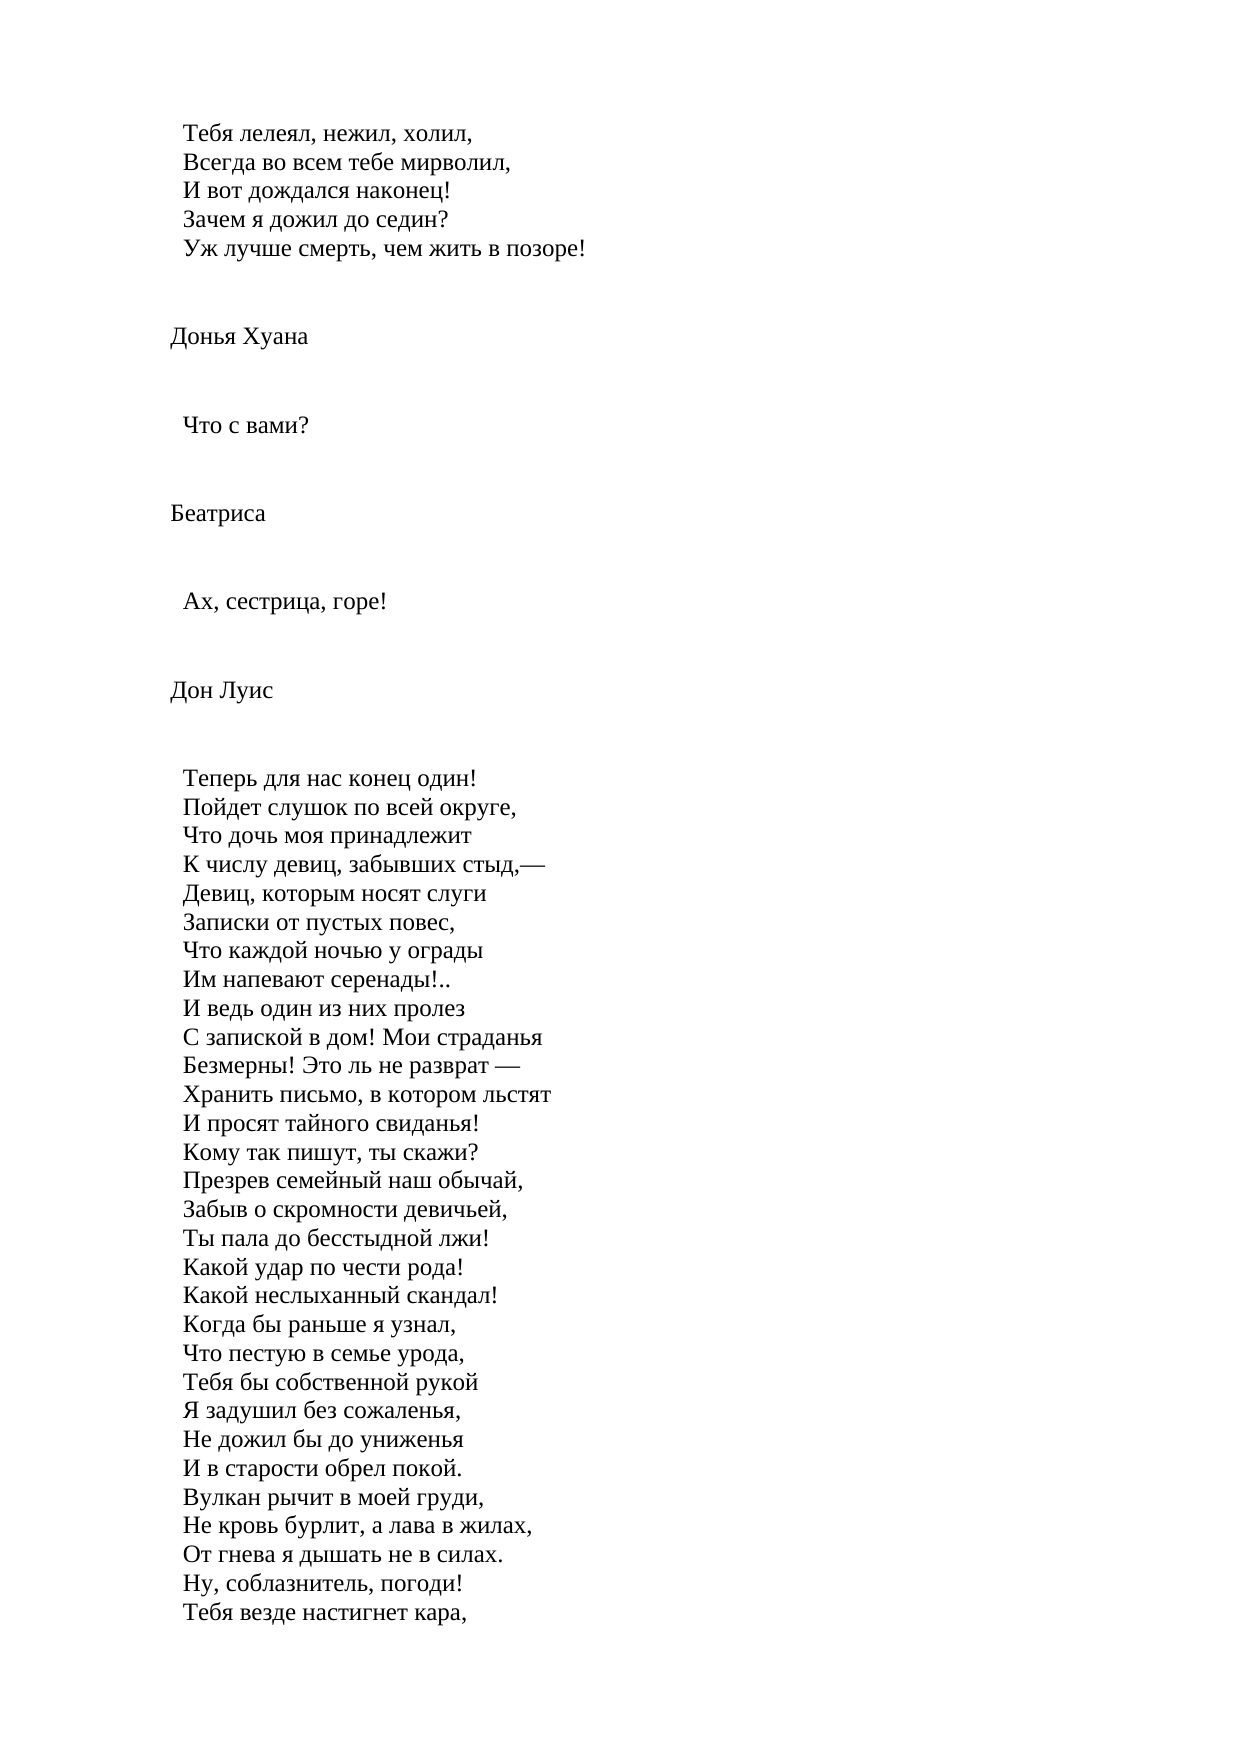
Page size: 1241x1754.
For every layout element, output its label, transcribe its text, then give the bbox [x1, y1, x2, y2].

text Вулкан рычит в моей груди, [139, 1482, 1101, 1511]
text Дон Луис [139, 675, 1101, 703]
text Записки от пустых повес, [139, 907, 1101, 936]
text Ну, соблазнитель, погоди! [139, 1568, 1101, 1597]
text Беатриса [139, 498, 1101, 527]
text Безмерны! Это ль не разврат — [139, 1051, 1101, 1079]
text Тебя лелеял, нежил, холил, [139, 118, 1101, 147]
text Ты пала до бесстыдной лжи! [139, 1223, 1101, 1252]
text Уж лучше смерть, чем жить в позоре! [139, 233, 1101, 262]
text Зачем я дожил до седин? [139, 204, 1101, 233]
text Всегда во всем тебе мирволил, [139, 147, 1101, 176]
text Тебя бы собственной рукой [139, 1367, 1101, 1396]
text К числу девиц, забывших стыд,— [139, 849, 1101, 878]
text Девиц, которым носят слуги [139, 878, 1101, 907]
text Не кровь бурлит, а лава в жилах, [139, 1511, 1101, 1539]
text Когда бы раньше я узнал, [139, 1309, 1101, 1338]
text Кому так пишут, ты скажи? [139, 1137, 1101, 1166]
text От гнева я дышать не в силах. [139, 1539, 1101, 1568]
text Я задушил без сожаленья, [139, 1396, 1101, 1424]
text И в старости обрел покой. [139, 1453, 1101, 1482]
text Ах, сестрица, горе! [139, 586, 1101, 615]
text И просят тайного свиданья! [139, 1108, 1101, 1137]
text И ведь один из них пролез [139, 993, 1101, 1022]
text Что с вами? [139, 410, 1101, 438]
text Забыв о скромности девичьей, [139, 1194, 1101, 1223]
text Что дочь моя принадлежит [139, 821, 1101, 849]
text Что пестую в семье урода, [139, 1338, 1101, 1367]
text С запиской в дом! Мои страданья [139, 1022, 1101, 1051]
text Какой удар по чести рода! [139, 1252, 1101, 1281]
text Что каждой ночью у ограды [139, 936, 1101, 964]
text Донья Хуана [139, 321, 1101, 350]
text Какой неслыханный скандал! [139, 1281, 1101, 1309]
text Теперь для нас конец один! [139, 763, 1101, 792]
text Тебя везде настигнет кара, [139, 1597, 1101, 1626]
text Им напевают серенады!.. [139, 964, 1101, 993]
text Пойдет слушок по всей округе, [139, 792, 1101, 821]
text Презрев семейный наш обычай, [139, 1166, 1101, 1194]
text И вот дождался наконец! [139, 176, 1101, 204]
text Не дожил бы до униженья [139, 1424, 1101, 1453]
text Хранить письмо, в котором льстят [139, 1079, 1101, 1108]
